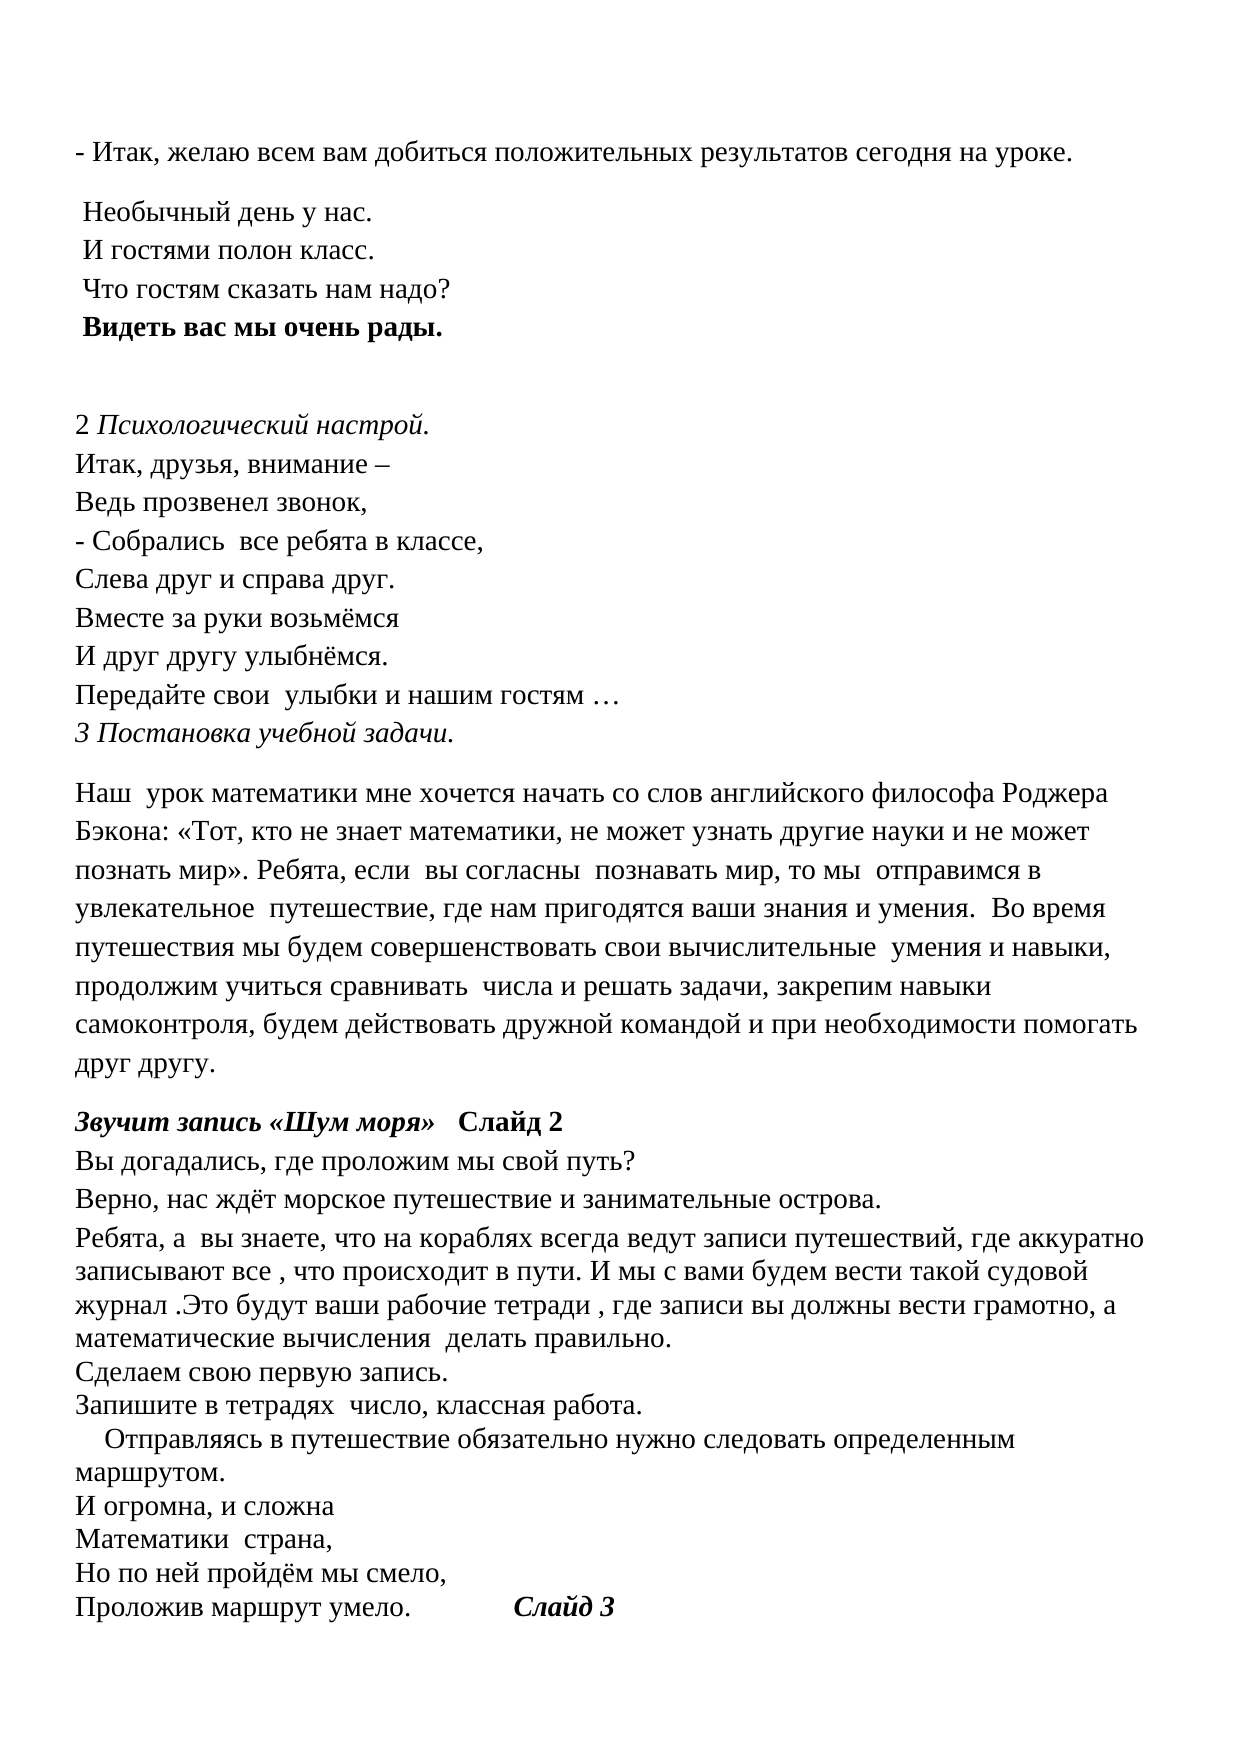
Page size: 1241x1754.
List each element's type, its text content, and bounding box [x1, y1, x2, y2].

text Проложив маршрут умело. Слайд 3 [75, 1589, 1165, 1622]
text - Собрались все ребята в классе, Слева друг и справа друг. Вместе за руки возьмёмся И друг другу улыбнёмся. Передайте свои улыбки и нашим гостям … [75, 523, 1165, 711]
text И огромна, и сложна [75, 1488, 1165, 1522]
text Ребята, а вы знаете, что на кораблях всегда ведут записи путешествий, где аккуратно записывают все , что происходит в пути. И мы с вами будем вести такой судовой журнал .Это будут ваши рабочие тетради , где записи вы должны вести грамотно, а математические вычисления делать правильно. [75, 1220, 1165, 1354]
text Необычный день у нас. [75, 194, 1165, 227]
text Что гостям сказать нам надо? [75, 271, 1165, 304]
text Отправляясь в путешествие обязательно нужно следовать определенным маршрутом. [75, 1421, 1165, 1488]
text 3 Постановка учебной задачи. [75, 716, 1165, 749]
text Верно, нас ждёт морское путешествие и занимательные острова. [75, 1181, 1165, 1215]
text И гостями полон класс. [75, 232, 1165, 266]
text Итак, друзья, внимание – [75, 446, 1165, 479]
text Математики страна, [75, 1522, 1165, 1555]
text Видеть вас мы очень рады. [75, 309, 1165, 343]
text Запишите в тетрадях число, классная работа. [75, 1387, 1165, 1421]
text Но по ней пройдём мы смело, [75, 1555, 1165, 1589]
text Звучит запись «Шум моря» Слайд 2 [75, 1104, 1165, 1138]
text Наш урок математики мне хочется начать со слов английского философа Роджера Бэкона: «Тот, кто не знает математики, не может узнать другие науки и не может познать мир». Ребята, если вы согласны познавать мир, то мы отправимся в увлекательное путешествие, где нам пригодятся ваши знания и умения. Во время путешествия мы будем совершенствовать свои вычислительные умения и навыки, продолжим учиться сравнивать числа и решать задачи, закрепим навыки самоконтроля, будем действовать дружной командой и при необходимости помогать друг другу. [75, 775, 1165, 1078]
text Сделаем свою первую запись. [75, 1354, 1165, 1387]
text Вы догадались, где проложим мы свой путь? [75, 1143, 1165, 1176]
text Ведь прозвенел звонок, [75, 484, 1165, 518]
text 2 Психологический настрой. [75, 407, 1165, 441]
text - Итак, желаю всем вам добиться положительных результатов сегодня на уроке. [75, 134, 1165, 168]
